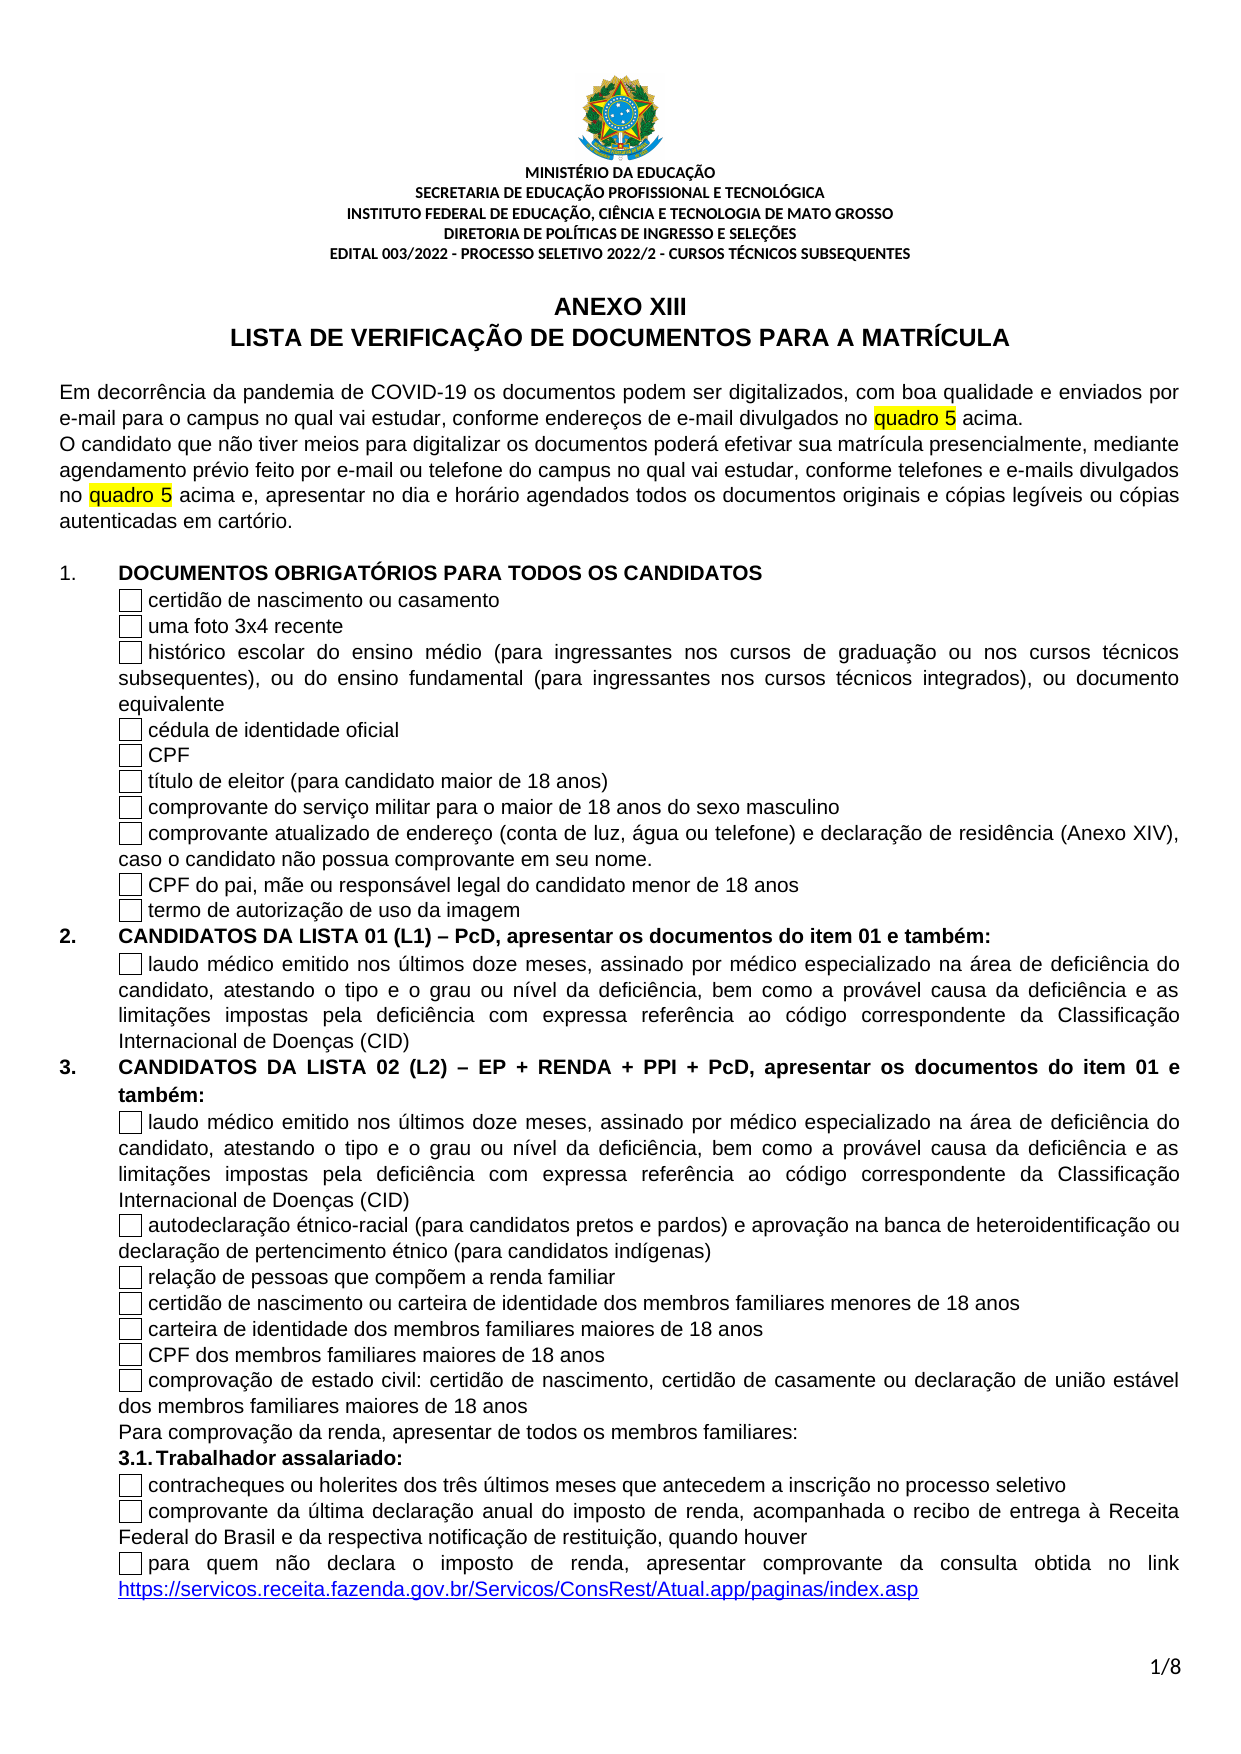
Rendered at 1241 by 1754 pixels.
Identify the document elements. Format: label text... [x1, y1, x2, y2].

text CPF [118, 743, 1181, 767]
text ANEXO XIII [59, 292, 1181, 321]
text histórico escolar do ensino médio (para ingressantes nos cursos de graduação ou nos cursos técnicos subsequentes), ou do ensino fundamental (para ingressantes nos cursos técnicos integrados), ou documento equivalente [118, 640, 1181, 716]
text comprovante atualizado de endereço (conta de luz, água ou telefone) e declaração de residência (Anexo XIV), caso o candidato não possua comprovante em seu nome. [118, 821, 1181, 871]
text CPF do pai, mãe ou responsável legal do candidato menor de 18 anos [118, 872, 1181, 896]
text Para comprovação da renda, apresentar de todos os membros familiares: [118, 1420, 1181, 1444]
text uma foto 3x4 recente [118, 614, 1181, 638]
list CANDIDATOS DA LISTA 01 (L1) – PcD, apresentar os documentos do item 01 e também: [59, 924, 1181, 948]
text Em decorrência da pandemia de COVID-19 os documentos podem ser digitalizados, com boa qualidade e enviados por e-mail para o campus no qual vai estudar, conforme endereços de e-mail divulgados no quadro 5 acima. [59, 380, 1181, 430]
text laudo médico emitido nos últimos doze meses, assinado por médico especializado na área de deficiência do candidato, atestando o tipo e o grau ou nível da deficiência, bem como a provável causa da deficiência e as limitações impostas pela deficiência com expressa referência ao código correspondente da Classificação Internacional de Doenças (CID) [118, 952, 1181, 1053]
list laudo médico emitido nos últimos doze meses, assinado por médico especializado na área de deficiência do candidato, atestando o tipo e o grau ou nível da deficiência, bem como a provável causa da deficiência e as limitações impostas pela deficiência com expressa referência ao código correspondente da Classificação Internacional de Doenças (CID) [118, 1110, 1181, 1211]
text O candidato que não tiver meios para digitalizar os documentos poderá efetivar sua matrícula presencialmente, mediante agendamento prévio feito por e-mail ou telefone do campus no qual vai estudar, conforme telefones e e-mails divulgados no quadro 5 acima e, apresentar no dia e horário agendados todos os documentos originais e cópias legíveis ou cópias autenticadas em cartório. [59, 432, 1181, 533]
picture [575, 73, 666, 163]
text termo de autorização de uso da imagem [118, 898, 1181, 922]
text CPF dos membros familiares maiores de 18 anos [118, 1342, 1181, 1366]
list Trabalhador assalariado: [118, 1446, 1181, 1470]
text cédula de identidade oficial [118, 717, 1181, 741]
list certidão de nascimento ou casamento [118, 588, 1181, 612]
text título de eleitor (para candidato maior de 18 anos) [118, 769, 1181, 793]
list CANDIDATOS DA LISTA 02 (L2) – EP + RENDA + PPI + PcD, apresentar os documentos do item 01 e também: [59, 1055, 1181, 1106]
text LISTA DE VERIFICAÇÃO DE DOCUMENTOS PARA A MATRÍCULA [59, 323, 1181, 352]
text contracheques ou holerites dos três últimos meses que antecedem a inscrição no processo seletivo [118, 1473, 1181, 1497]
text comprovante do serviço militar para o maior de 18 anos do sexo masculino [118, 795, 1181, 819]
text comprovação de estado civil: certidão de nascimento, certidão de casamente ou declaração de união estável dos membros familiares maiores de 18 anos [118, 1368, 1181, 1418]
text autodeclaração étnico-racial (para candidatos pretos e pardos) e aprovação na banca de heteroidentificação ou declaração de pertencimento étnico (para candidatos indígenas) [118, 1213, 1181, 1263]
text carteira de identidade dos membros familiares maiores de 18 anos [118, 1317, 1181, 1341]
list DOCUMENTOS OBRIGATÓRIOS PARA TODOS OS CANDIDATOS [59, 561, 1181, 585]
text certidão de nascimento ou carteira de identidade dos membros familiares menores de 18 anos [118, 1291, 1181, 1315]
text relação de pessoas que compõem a renda familiar [118, 1265, 1181, 1289]
